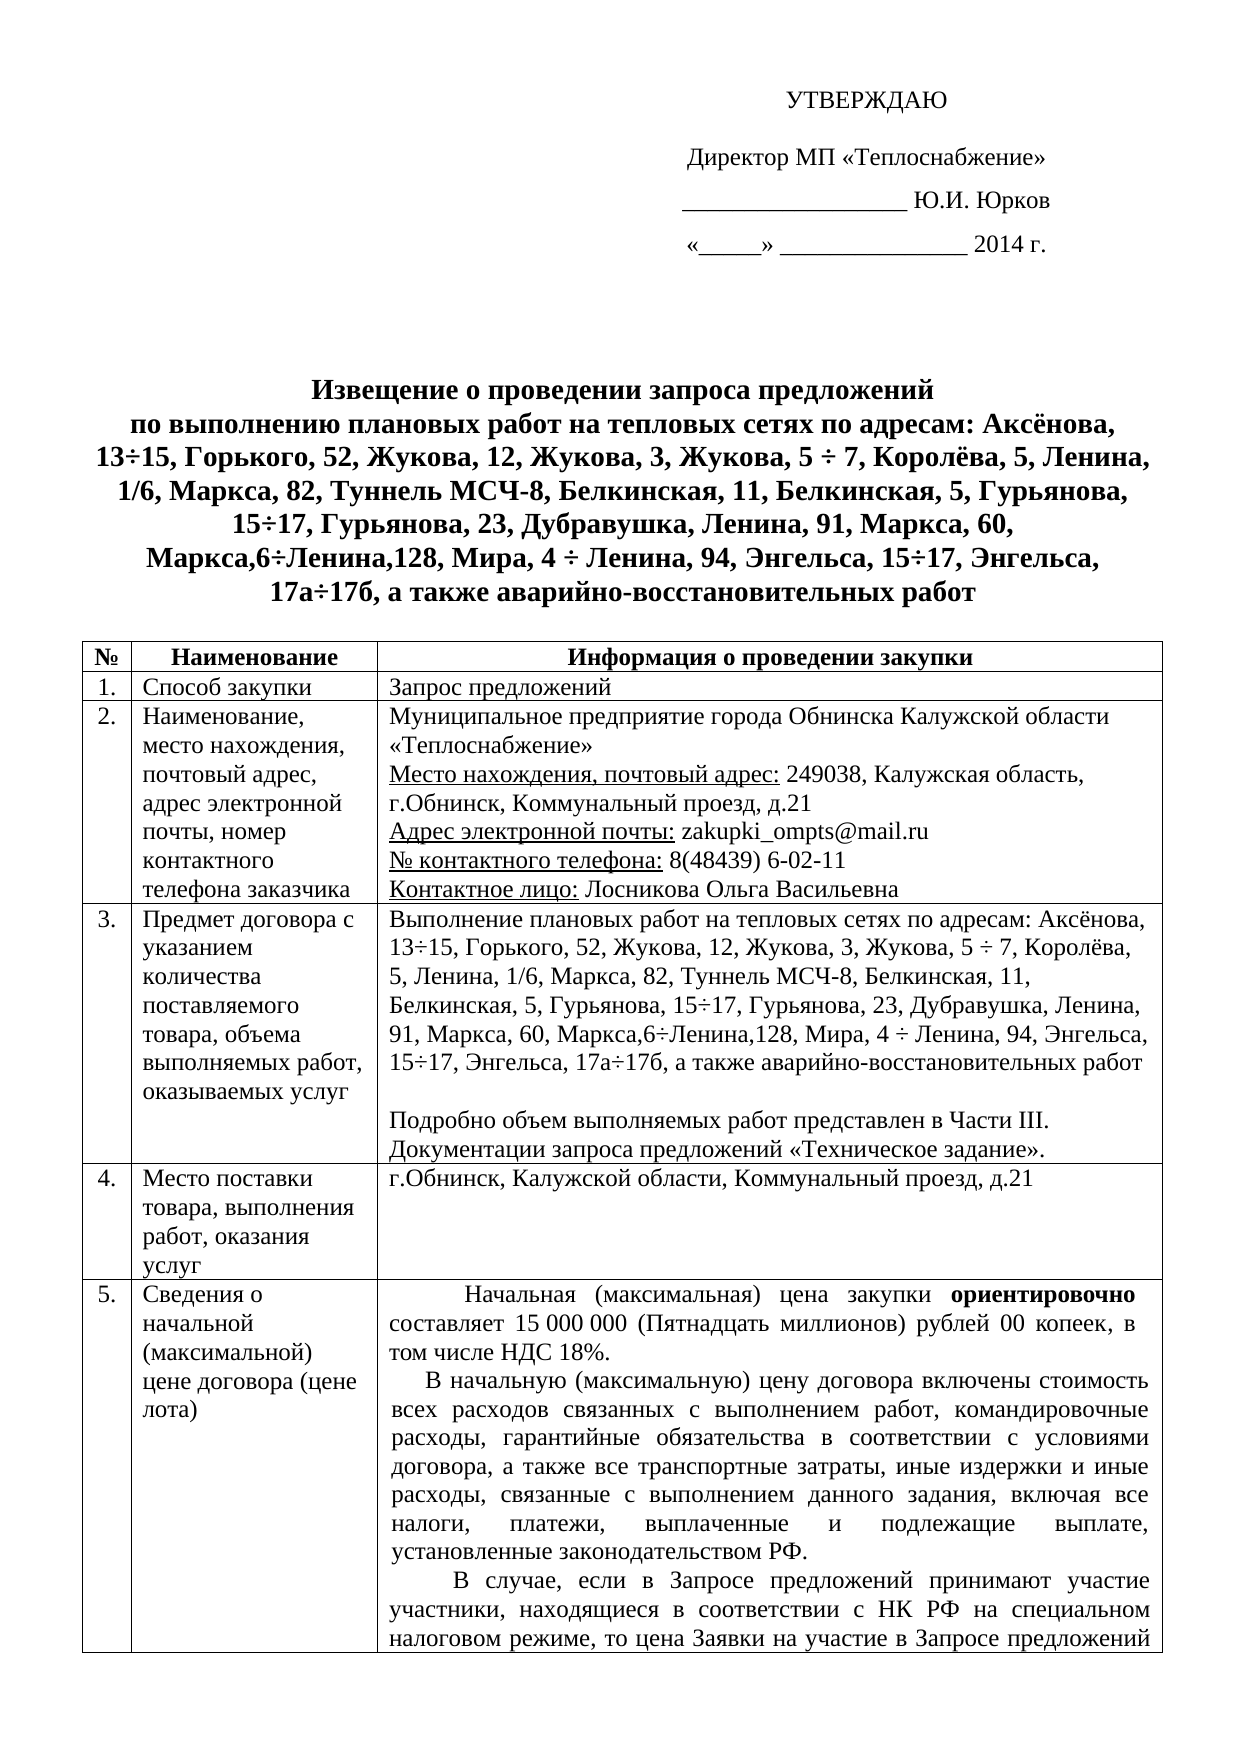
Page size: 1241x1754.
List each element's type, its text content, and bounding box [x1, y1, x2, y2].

table_cell 3. [83, 904, 131, 1162]
table_header Информация о проведении закупки [378, 642, 1162, 671]
table_header Наименование [132, 642, 377, 671]
table_cell 4. [83, 1164, 131, 1278]
table_cell Наименование, место нахождения, почтовый адрес, адрес электронной почты, номер контактного телефона заказчика [132, 701, 377, 903]
text по выполнению плановых работ на тепловых сетях по адресам: Аксёнова, 13÷15, Горького, 52, Жукова, 12, Жукова, 3, Жукова, 5 ÷ 7, Королёва, 5, Ленина, 1/6, Маркса, 82, Туннель МСЧ-8, Белкинская, 11, Белкинская, 5, Гурьянова, 15÷17, Гурьянова, 23, Дубравушка, Ленина, 91, Маркса, 60, Маркса,6÷Ленина,128, Мира, 4 ÷ Ленина, 94, Энгельса, 15÷17, Энгельса, 17а÷17б, а также аварийно-восстановительных работ [94, 406, 1152, 607]
text УТВЕРЖДАЮ [581, 85, 1152, 114]
table_cell Запрос предложений [378, 672, 1162, 700]
table_cell Способ закупки [132, 672, 377, 700]
table_cell 2. [83, 701, 131, 903]
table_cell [132, 1280, 377, 1652]
table_cell Предмет договора с указанием количества поставляемого товара, объема выполняемых работ, оказываемых услуг [132, 904, 377, 1162]
text __________________ Ю.И. Юрков [581, 186, 1152, 214]
table_header № [83, 642, 131, 671]
table_cell г.Обнинск, Калужской области, Коммунальный проезд, д.21 [378, 1164, 1162, 1278]
table_cell Выполнение плановых работ на тепловых сетях по адресам: Аксёнова, 13÷15, Горького, 52, Жукова, 12, Жукова, 3, Жукова, 5 ÷ 7, Королёва, 5, Ленина, 1/6, Маркса, 82, Туннель МСЧ-8, Белкинская, 11, Белкинская, 5, Гурьянова, 15÷17, Гурьянова, 23, Дубравушка, Ленина, 91, Маркса, 60, Маркса,6÷Ленина,128, Мира, 4 ÷ Ленина, 94, Энгельса, 15÷17, Энгельса, 17а÷17б, а также аварийно-восстановительных работ Подробно объем выполняемых работ представлен в Части III. Документации запроса предложений «Техническое задание». [378, 904, 1162, 1162]
table_cell 5. [83, 1280, 131, 1652]
table_cell 1. [83, 672, 131, 700]
table_cell Место поставки товара, выполнения работ, оказания услуг [132, 1164, 377, 1278]
text Извещение о проведении запроса предложений [94, 372, 1152, 406]
text Директор МП «Теплоснабжение» [581, 142, 1152, 171]
text «_____» _______________ 2014 г. [581, 229, 1152, 257]
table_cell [378, 1280, 1162, 1652]
table_cell Муниципальное предприятие города Обнинска Калужской области «Теплоснабжение» Место нахождения, почтовый адрес: 249038, Калужская область, г.Обнинск, Коммунальный проезд, д.21 Адрес электронной почты: zakupki_ompts@mail.ru № контактного телефона: 8(48439) 6-02-11 Контактное лицо: Лосникова Ольга Васильевна [378, 701, 1162, 903]
